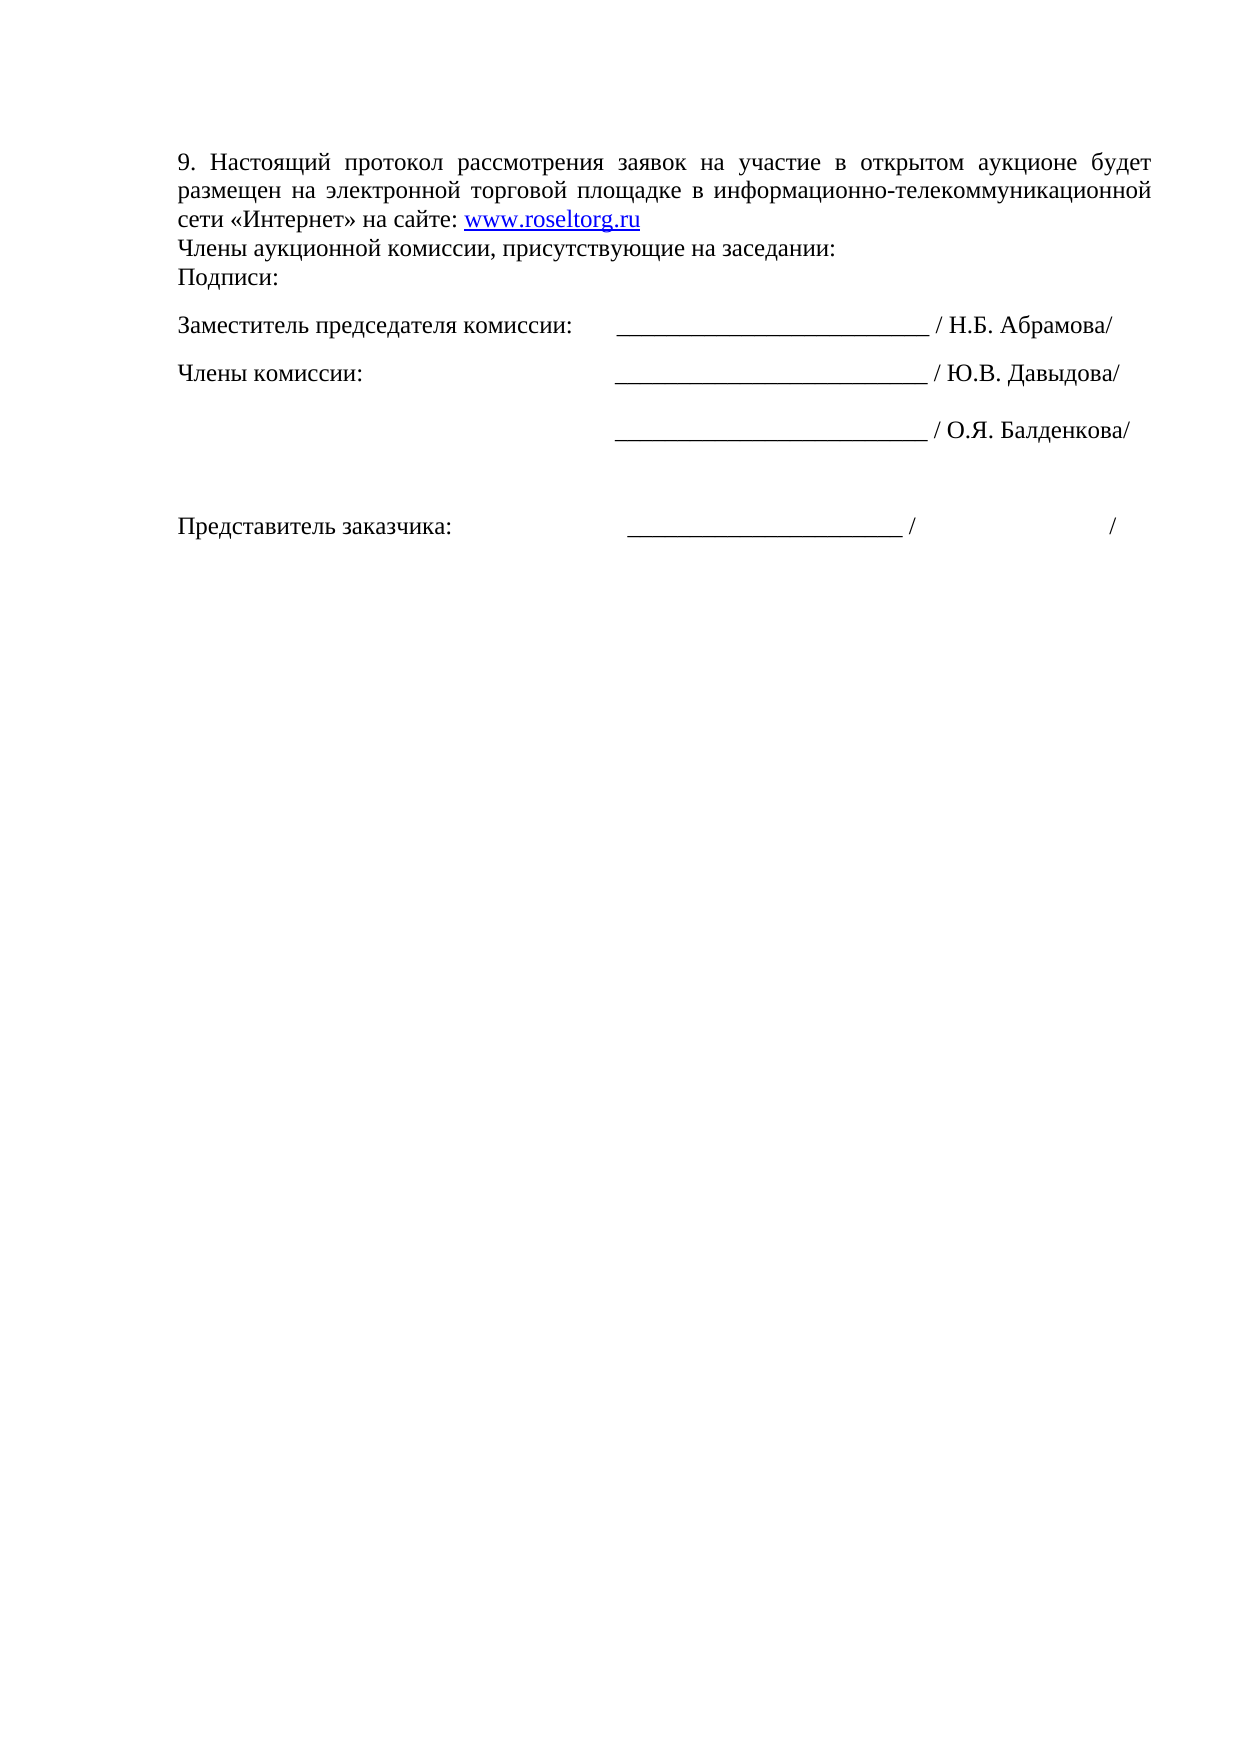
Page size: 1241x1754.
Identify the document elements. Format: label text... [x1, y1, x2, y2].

text Члены комиссии: _________________________ / Ю.В. Давыдова/ [177, 358, 1152, 386]
subtitle Члены аукционной комиссии, присутствующие на заседании: [177, 233, 1152, 262]
text Заместитель председателя комиссии: _________________________ / Н.Б. Абрамова/ [177, 310, 1152, 338]
text Подписи: [177, 262, 1152, 291]
text _________________________ / О.Я. Балденкова/ [177, 415, 1152, 444]
text 9. Настоящий протокол рассмотрения заявок на участие в открытом аукционе будет размещен на электронной торговой площадке в информационно-телекоммуникационной сети «Интернет» на сайте: www.roseltorg.ru [177, 147, 1152, 233]
text Представитель заказчика: ______________________ / / [177, 511, 1152, 540]
